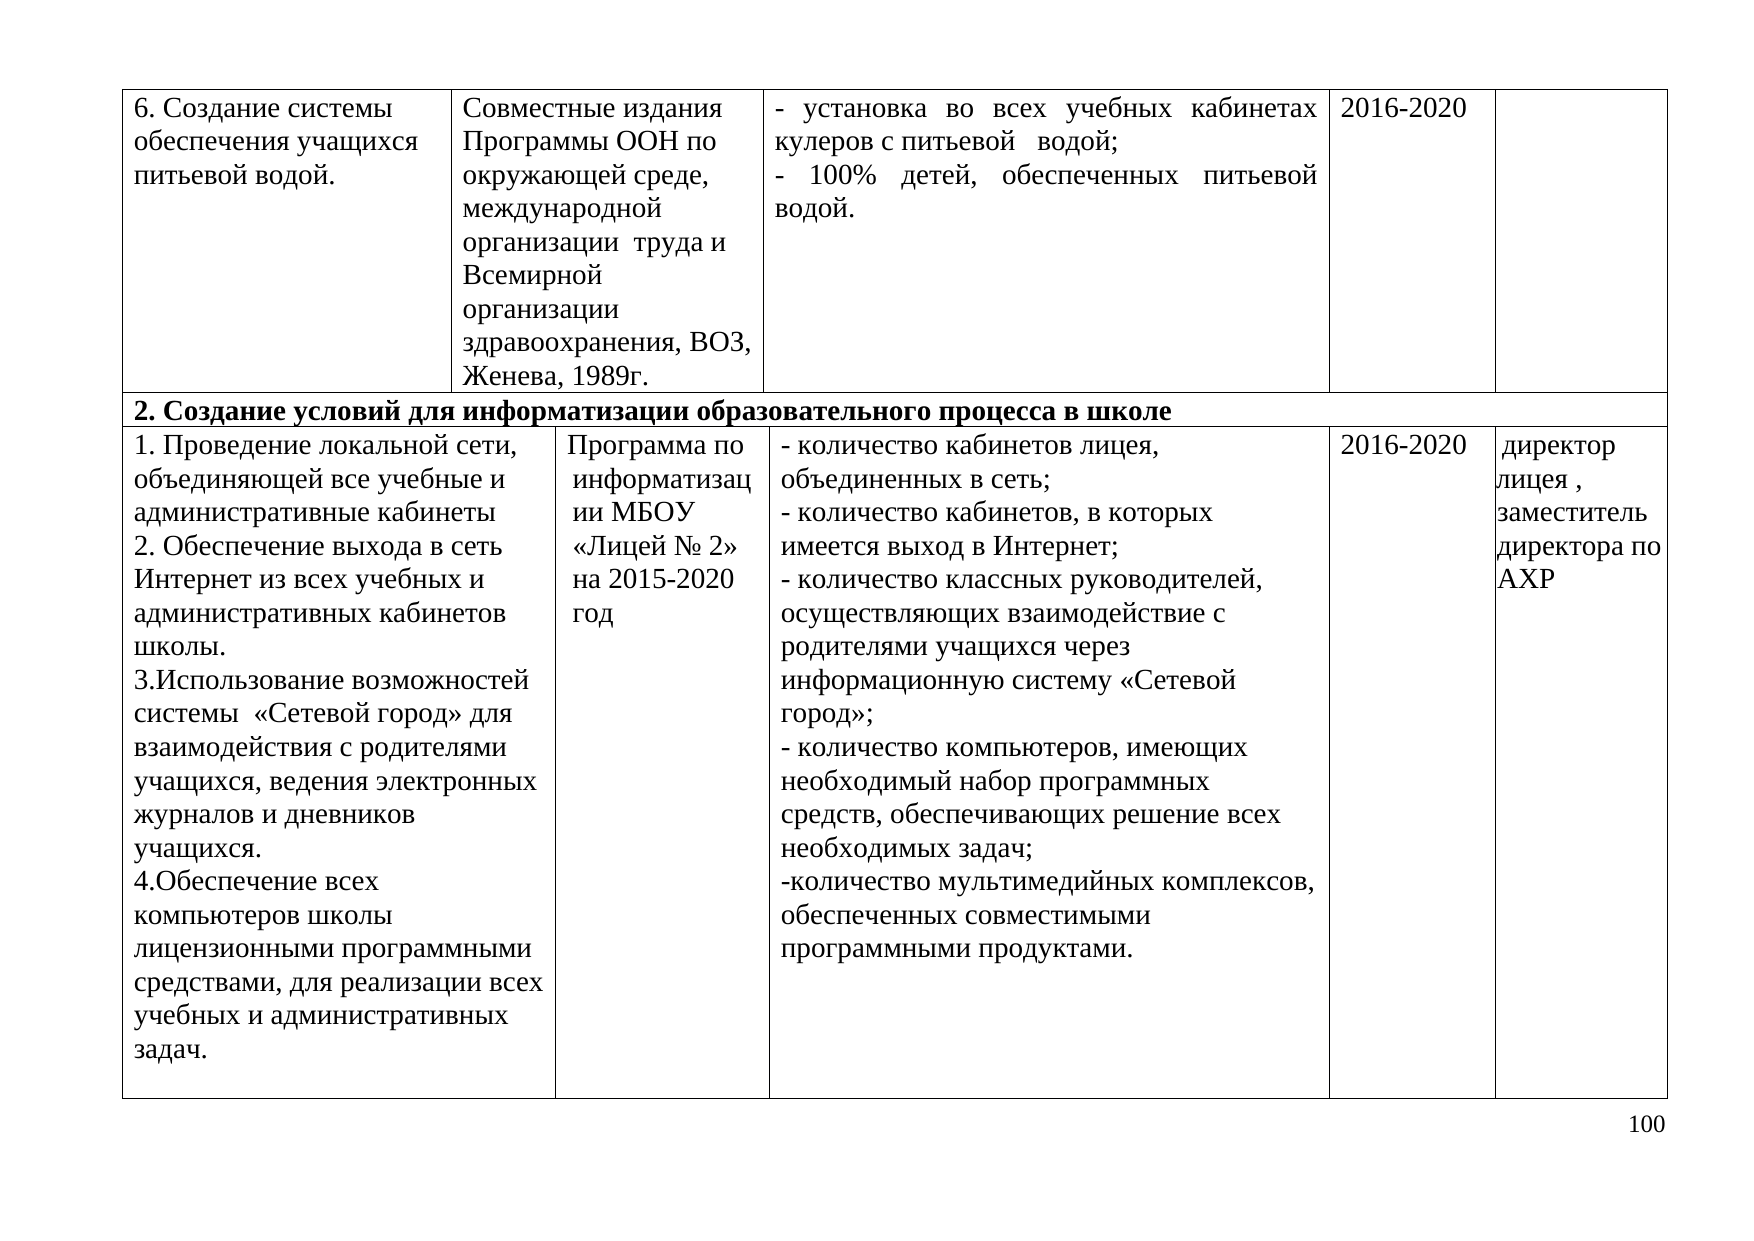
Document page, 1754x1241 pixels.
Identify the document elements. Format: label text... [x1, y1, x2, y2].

table_cell 2. Создание условий для информатизации образовательного процесса в школе [123, 393, 1667, 426]
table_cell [1496, 427, 1667, 1098]
table_cell Совместные издания Программы ООН по окружающей среде, международной организации труда и Всемирной организации здравоохранения, ВОЗ, Женева, 1989г. [452, 90, 763, 392]
table_cell - установка во всех учебных кабинетах кулеров с питьевой водой; - 100% детей, обеспеченных питьевой водой. [764, 90, 1329, 392]
table_cell 2016-2020 [1330, 427, 1495, 1098]
table_cell 2016-2020 [1330, 90, 1495, 392]
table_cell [770, 427, 1329, 1098]
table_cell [123, 427, 555, 1098]
table_cell 6. Создание системы обеспечения учащихся питьевой водой. [123, 90, 451, 392]
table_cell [556, 427, 769, 1098]
table_cell [1496, 90, 1667, 392]
